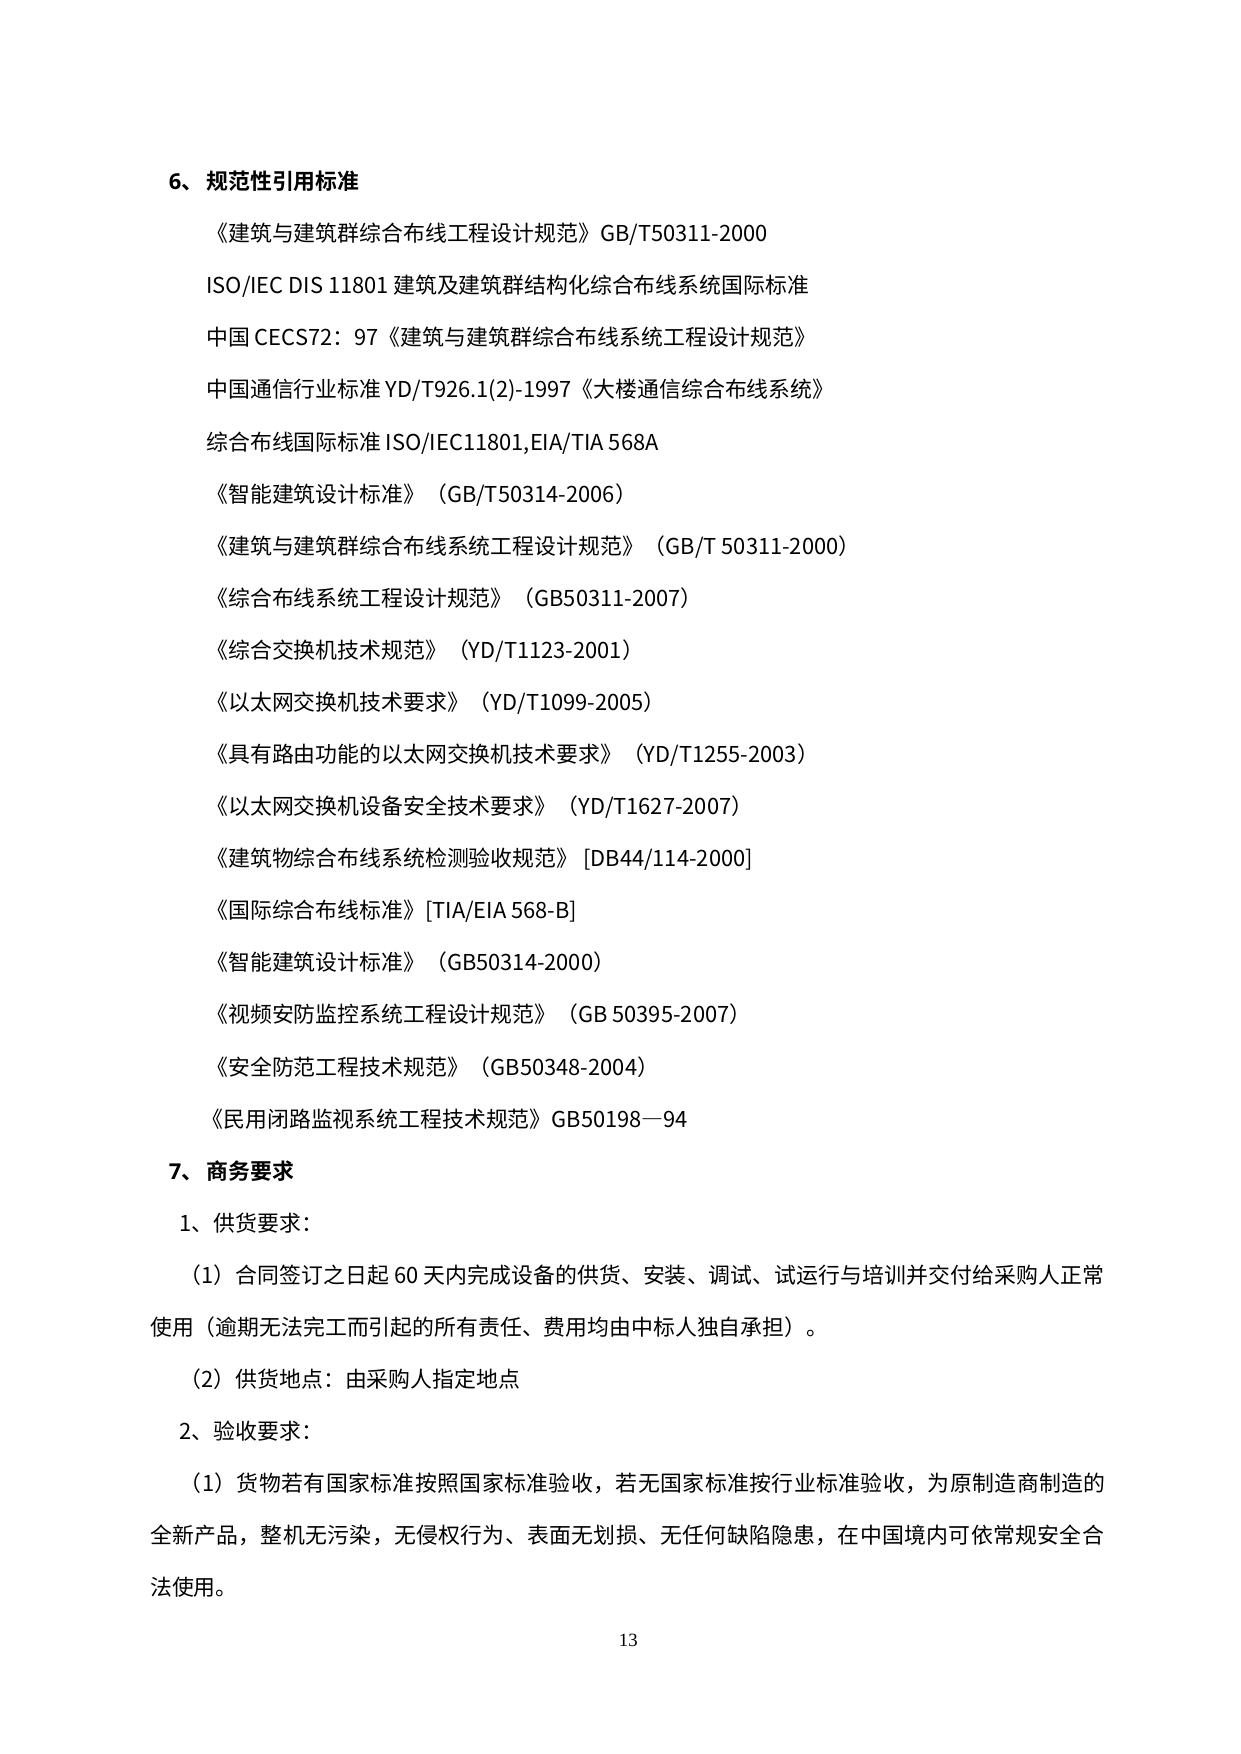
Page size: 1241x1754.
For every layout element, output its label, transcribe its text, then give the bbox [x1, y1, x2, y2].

text ISO/IEC DIS 11801建筑及建筑群结构化综合布线系统国际标准 [206, 252, 1106, 304]
list 商务要求 [168, 1137, 1106, 1189]
text 《建筑物综合布线系统检测验收规范》 [DB44/114-2000] [206, 825, 1106, 877]
list 1、供货要求： [150, 1189, 1106, 1242]
text 《民用闭路监视系统工程技术规范》GB50198—94 [168, 1085, 1106, 1137]
text 《以太网交换机设备安全技术要求》（YD/T1627-2007） [206, 773, 1106, 825]
list （1）货物若有国家标准按照国家标准验收，若无国家标准按行业标准验收，为原制造商制造的全新产品，整机无污染，无侵权行为、表面无划损、无任何缺陷隐患，在中国境内可依常规安全合法使用。 [150, 1450, 1106, 1606]
text 中国CECS72：97《建筑与建筑群综合布线系统工程设计规范》 [206, 304, 1106, 356]
list （2）供货地点：由采购人指定地点 [150, 1346, 1106, 1398]
text 《智能建筑设计标准》（GB/T50314-2006） [206, 460, 1106, 512]
text 《安全防范工程技术规范》（GB50348-2004） [206, 1033, 1106, 1085]
list 2、验收要求： [150, 1398, 1106, 1450]
text 《视频安防监控系统工程设计规范》（GB 50395-2007） [206, 981, 1106, 1033]
text 《国际综合布线标准》[TIA/EIA 568-B] [206, 877, 1106, 929]
list （1）合同签订之日起60天内完成设备的供货、安装、调试、试运行与培训并交付给采购人正常使用（逾期无法完工而引起的所有责任、费用均由中标人独自承担）。 [150, 1242, 1106, 1346]
text 《建筑与建筑群综合布线工程设计规范》GB/T50311-2000 [206, 200, 1106, 252]
text 《综合交换机技术规范》（YD/T1123-2001） [206, 617, 1106, 669]
text 《建筑与建筑群综合布线系统工程设计规范》（GB/T 50311-2000） [206, 512, 1106, 564]
text 《综合布线系统工程设计规范》（GB50311-2007） [206, 564, 1106, 617]
text 《智能建筑设计标准》（GB50314-2000） [206, 929, 1106, 981]
text 综合布线国际标准ISO/IEC11801,EIA/TIA [206, 408, 1106, 460]
text 《以太网交换机技术要求》（YD/T1099-2005） [206, 669, 1106, 721]
text 《具有路由功能的以太网交换机技术要求》（YD/T1255-2003） [206, 721, 1106, 773]
text 中国通信行业标准YD/T926.1(2)-1997《大楼通信综合布线系统》 [206, 356, 1106, 408]
list 规范性引用标准 [168, 148, 1106, 200]
